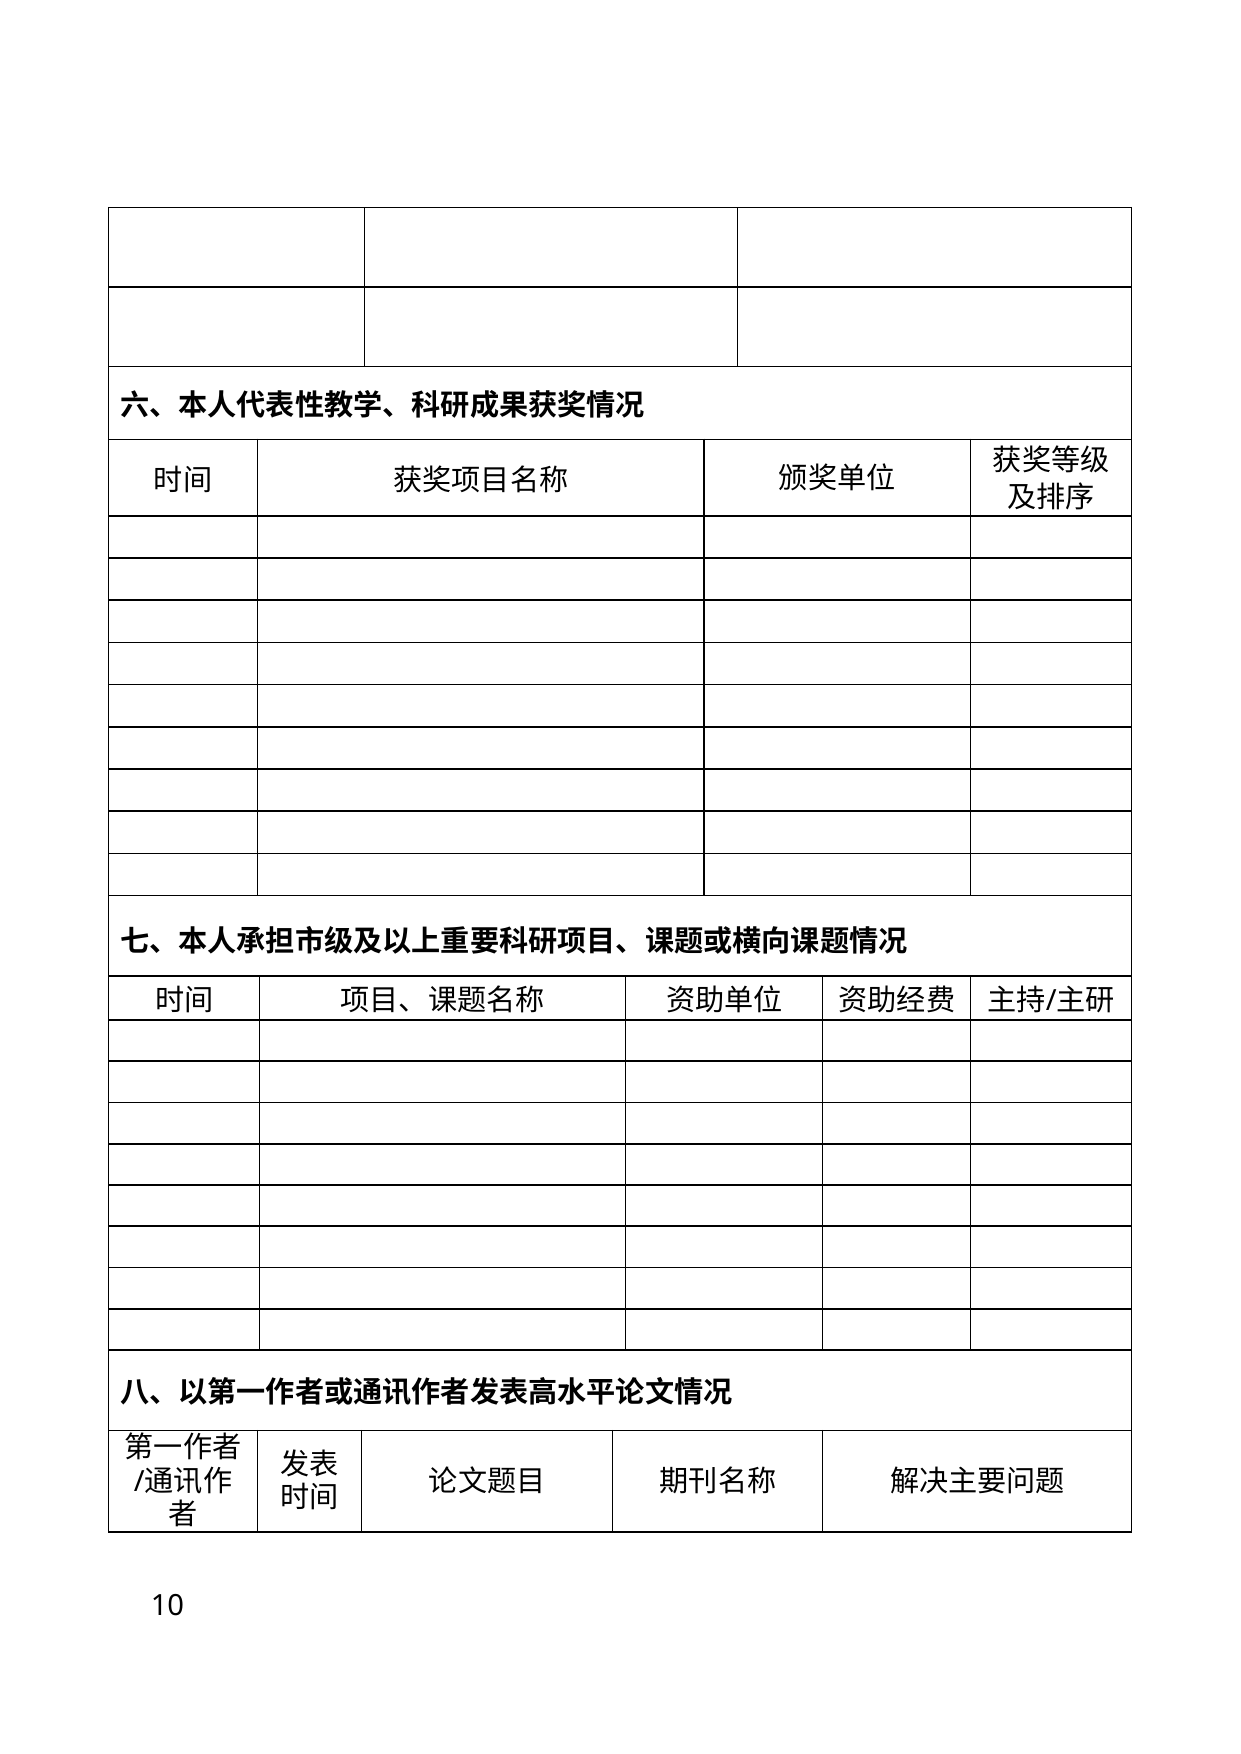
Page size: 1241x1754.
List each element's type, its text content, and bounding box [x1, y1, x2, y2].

table_cell [971, 812, 1131, 852]
table_cell [626, 1227, 822, 1267]
table_cell [258, 517, 703, 557]
table_cell [705, 685, 970, 726]
table_cell 获奖项目名称 [258, 440, 703, 515]
table_cell [109, 643, 257, 684]
table_cell [705, 517, 970, 557]
table_cell [258, 643, 703, 684]
table_cell 资助经费 [823, 977, 970, 1019]
table_cell [971, 601, 1131, 642]
table_cell [258, 770, 703, 810]
table_cell [258, 812, 703, 852]
table_cell [738, 288, 1131, 366]
table_cell [823, 1145, 970, 1184]
table_cell [109, 1268, 259, 1308]
table_cell [260, 1310, 625, 1349]
table_cell [258, 854, 703, 895]
table_cell [823, 1062, 970, 1102]
table_cell [109, 685, 257, 726]
table_cell [109, 1227, 259, 1267]
table_cell [971, 643, 1131, 684]
table_cell [258, 685, 703, 726]
table_cell [109, 559, 257, 599]
table_cell 八、以第一作者或通讯作者发表高水平论文情况 [109, 1351, 1131, 1430]
table_cell [109, 517, 257, 557]
table_cell [626, 1021, 822, 1060]
table_cell 项目、课题名称 [260, 977, 625, 1019]
table_cell [365, 208, 737, 286]
table_cell [109, 1186, 259, 1225]
table_cell 论文题目 [362, 1431, 612, 1531]
table_cell [109, 1145, 259, 1184]
table_cell [823, 1227, 970, 1267]
table_cell [626, 1310, 822, 1349]
table_cell 发表时间 [258, 1431, 361, 1531]
table_cell [705, 854, 970, 895]
table_cell [109, 208, 364, 286]
table_cell [109, 1310, 259, 1349]
table_cell [971, 1021, 1131, 1060]
table_cell [823, 1268, 970, 1308]
table_cell [971, 1145, 1131, 1184]
table_cell 获奖等级及排序 [971, 440, 1131, 515]
table_cell 时间 [109, 977, 259, 1019]
table_cell [626, 1103, 822, 1143]
table_cell [971, 1268, 1131, 1308]
table_cell [971, 517, 1131, 557]
table_cell [109, 728, 257, 768]
table_cell [626, 1062, 822, 1102]
table_cell 解决主要问题 [823, 1431, 1131, 1531]
table_cell [823, 1021, 970, 1060]
table_cell [823, 1310, 970, 1349]
table_cell [971, 559, 1131, 599]
table_cell [260, 1103, 625, 1143]
table_cell [109, 812, 257, 852]
table_cell [971, 1186, 1131, 1225]
table_cell 时间 [109, 440, 257, 515]
table_cell [109, 288, 364, 366]
table_cell [260, 1227, 625, 1267]
table_cell [705, 601, 970, 642]
table_cell [109, 1062, 259, 1102]
table_cell [258, 559, 703, 599]
table_cell [971, 1103, 1131, 1143]
table_cell [971, 770, 1131, 810]
table_cell [971, 1227, 1131, 1267]
table_cell [109, 601, 257, 642]
table_cell [971, 728, 1131, 768]
table_cell [258, 728, 703, 768]
table_cell [109, 854, 257, 895]
table_cell [626, 1186, 822, 1225]
table_cell 七、本人承担市级及以上重要科研项目、课题或横向课题情况 [109, 896, 1131, 975]
table_cell [626, 1145, 822, 1184]
table_cell [260, 1186, 625, 1225]
table_cell [260, 1268, 625, 1308]
table_cell [705, 812, 970, 852]
table_cell 颁奖单位 [705, 440, 970, 515]
table_cell [109, 770, 257, 810]
table_cell 主持/主研 [971, 977, 1131, 1019]
table_cell [823, 1103, 970, 1143]
table_cell [971, 854, 1131, 895]
table_cell [365, 288, 737, 366]
table_cell [705, 770, 970, 810]
table_cell [971, 685, 1131, 726]
table_cell [971, 1062, 1131, 1102]
table_cell [626, 1268, 822, 1308]
table_cell [109, 1103, 259, 1143]
table_cell 资助单位 [626, 977, 822, 1019]
table_cell [971, 1310, 1131, 1349]
table_cell [823, 1186, 970, 1225]
table_cell 六、本人代表性教学、科研成果获奖情况 [109, 367, 1131, 438]
table_cell [738, 208, 1131, 286]
table_cell [260, 1145, 625, 1184]
table_cell [260, 1062, 625, 1102]
table_cell [705, 559, 970, 599]
table_cell 期刊名称 [613, 1431, 822, 1531]
table_cell [705, 728, 970, 768]
table_cell [109, 1021, 259, 1060]
table_cell [705, 643, 970, 684]
table_cell [260, 1021, 625, 1060]
table_cell [258, 601, 703, 642]
table_cell 第一作者/通讯作者 [109, 1431, 257, 1531]
